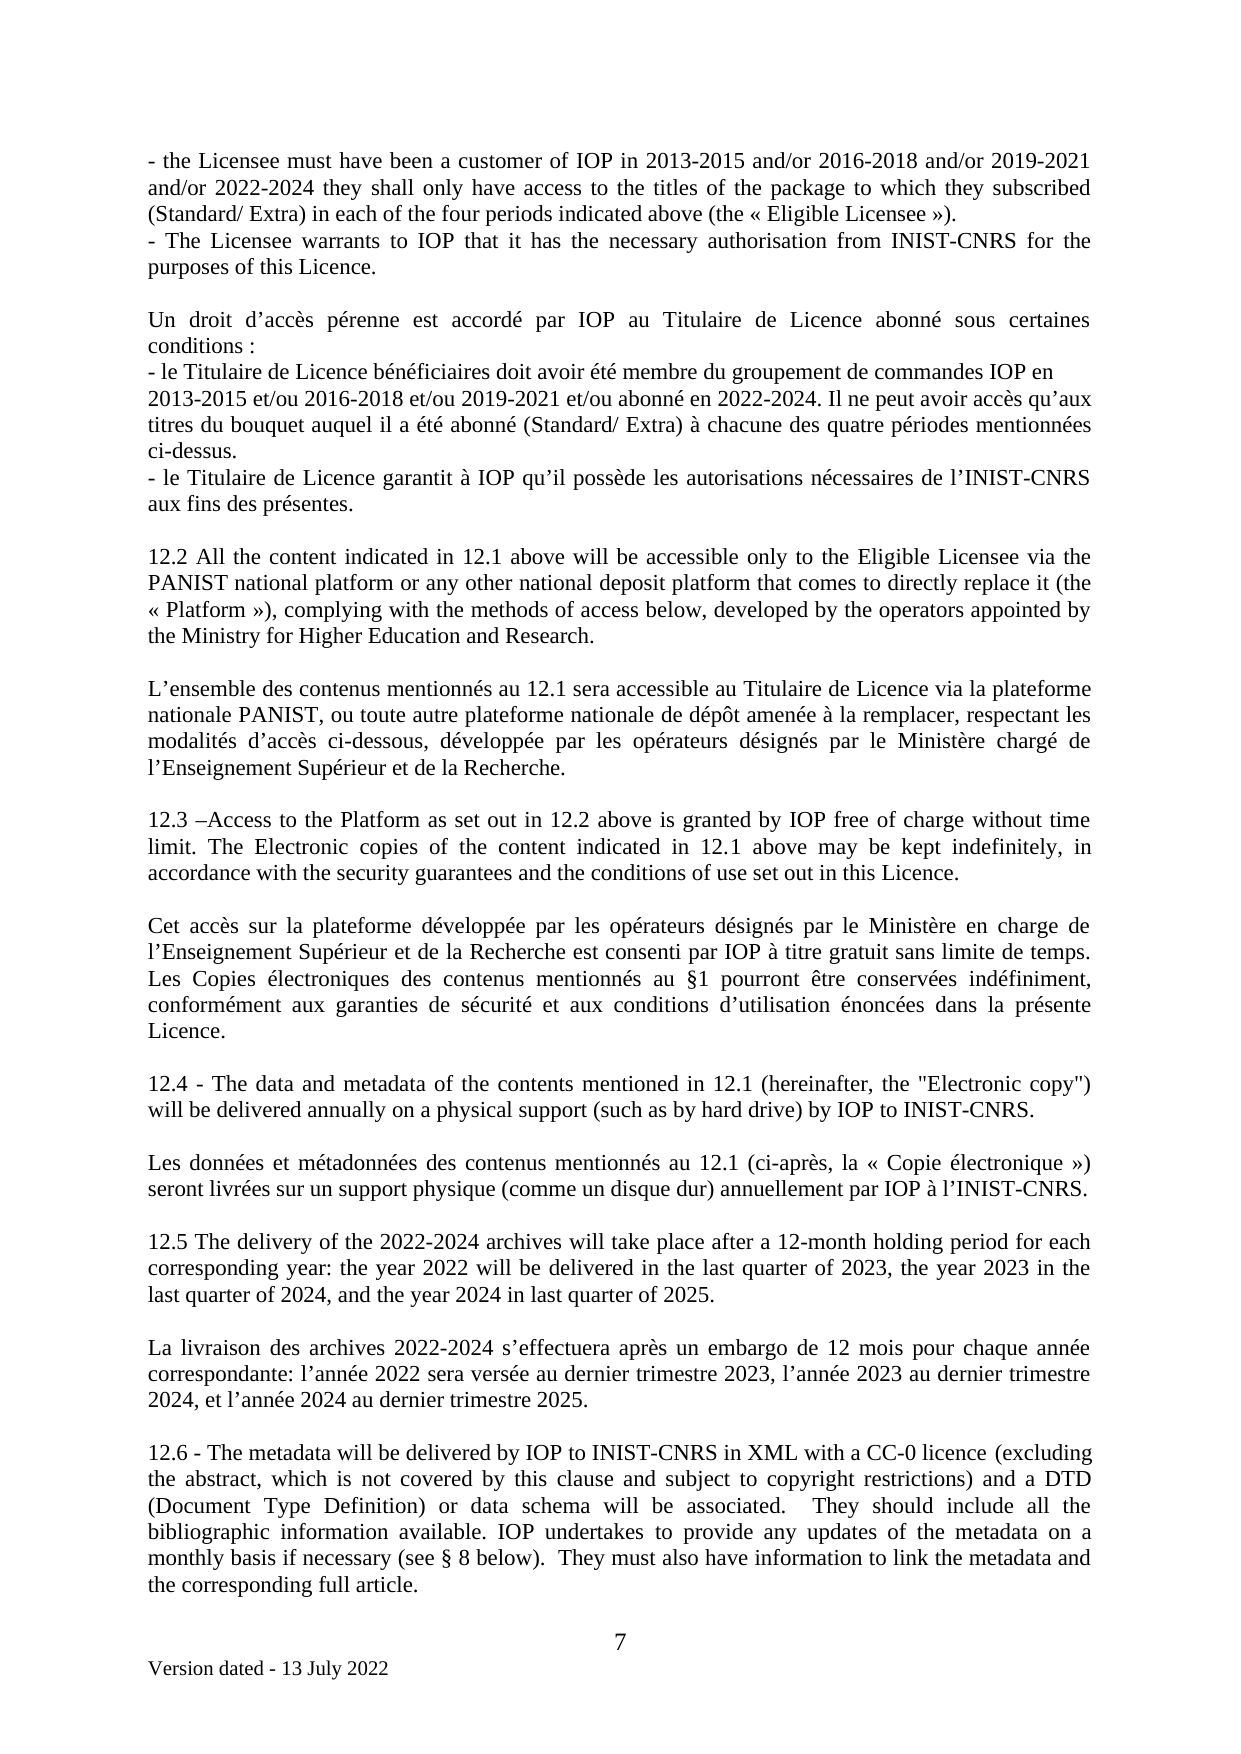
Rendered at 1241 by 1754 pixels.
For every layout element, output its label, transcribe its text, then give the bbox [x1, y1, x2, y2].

text La livraison des archives 2022-2024 s’effectuera après un embargo de 12 mois pour chaque année correspondante: l’année 2022 sera versée au dernier trimestre 2023, l’année 2023 au dernier trimestre 2024, et l’année 2024 au dernier trimestre 2025. [148, 1333, 1093, 1413]
text 12.5 The delivery of the 2022-2024 archives will take place after a 12-month holding period for each corresponding year: the year 2022 will be delivered in the last quarter of 2023, the year 2023 in the last quarter of 2024, and the year 2024 in last quarter of 2025. [148, 1228, 1093, 1307]
text Les données et métadonnées des contenus mentionnés au 12.1 (ci-après, la « Copie électronique ») seront livrées sur un support physique (comme un disque dur) annuellement par IOP à l’INIST-CNRS. [148, 1149, 1093, 1202]
text Un droit d’accès pérenne est accordé par IOP au Titulaire de Licence abonné sous certaines conditions : [148, 306, 1093, 358]
text 12.3 –Access to the Platform as set out in 12.2 above is granted by IOP free of charge without time limit. The Electronic copies of the content indicated in 12.1 above may be kept indefinitely, in accordance with the security guarantees and the conditions of use set out in this Licence. [148, 806, 1093, 886]
text 12.2 All the content indicated in 12.1 above will be accessible only to the Eligible Licensee via the PANIST national platform or any other national deposit platform that comes to directly replace it (the « Platform »), complying with the methods of access below, developed by the operators appointed by the Ministry for Higher Education and Research. [148, 543, 1093, 648]
text - the Licensee must have been a customer of IOP in 2013-2015 and/or 2016-2018 and/or 2019-2021 and/or 2022-2024 they shall only have access to the titles of the package to which they subscribed (Standard/ Extra) in each of the four periods indicated above (the « Eligible Licensee »). [148, 148, 1093, 227]
text - le Titulaire de Licence bénéficiaires doit avoir été membre du groupement de commandes IOP en [148, 358, 1093, 385]
text Cet accès sur la plateforme développée par les opérateurs désignés par le Ministère en charge de l’Enseignement Supérieur et de la Recherche est consenti par IOP à titre gratuit sans limite de temps. Les Copies électroniques des contenus mentionnés au §1 pourront être conservées indéfiniment, conformément aux garanties de sécurité et aux conditions d’utilisation énoncées dans la présente Licence. [148, 912, 1093, 1044]
text - The Licensee warrants to IOP that it has the necessary authorisation from INIST-CNRS for the purposes of this Licence. [148, 227, 1093, 279]
text - le Titulaire de Licence garantit à IOP qu’il possède les autorisations nécessaires de l’INIST-CNRS aux fins des présentes. [148, 464, 1093, 517]
text 2013-2015 et/ou 2016-2018 et/ou 2019-2021 et/ou abonné en 2022-2024. Il ne peut avoir accès qu’aux titres du bouquet auquel il a été abonné (Standard/ Extra) à chacune des quatre périodes mentionnées ci-dessus. [148, 385, 1093, 464]
text 12.6 - The metadata will be delivered by IOP to INIST-CNRS in XML with a CC-0 licence (excluding the abstract, which is not covered by this clause and subject to copyright restrictions) and a DTD (Document Type Definition) or data schema will be associated. They should include all the bibliographic information available. IOP undertakes to provide any updates of the metadata on a monthly basis if necessary (see § 8 below). They must also have information to link the metadata and the corresponding full article. [148, 1439, 1093, 1597]
text L’ensemble des contenus mentionnés au 12.1 sera accessible au Titulaire de Licence via la plateforme nationale PANIST, ou toute autre plateforme nationale de dépôt amenée à la remplacer, respectant les modalités d’accès ci-dessous, développée par les opérateurs désignés par le Ministère chargé de l’Enseignement Supérieur et de la Recherche. [148, 675, 1093, 780]
text 12.4 - The data and metadata of the contents mentioned in 12.1 (hereinafter, the "Electronic copy") will be delivered annually on a physical support (such as by hard drive) by IOP to INIST-CNRS. [148, 1070, 1093, 1123]
